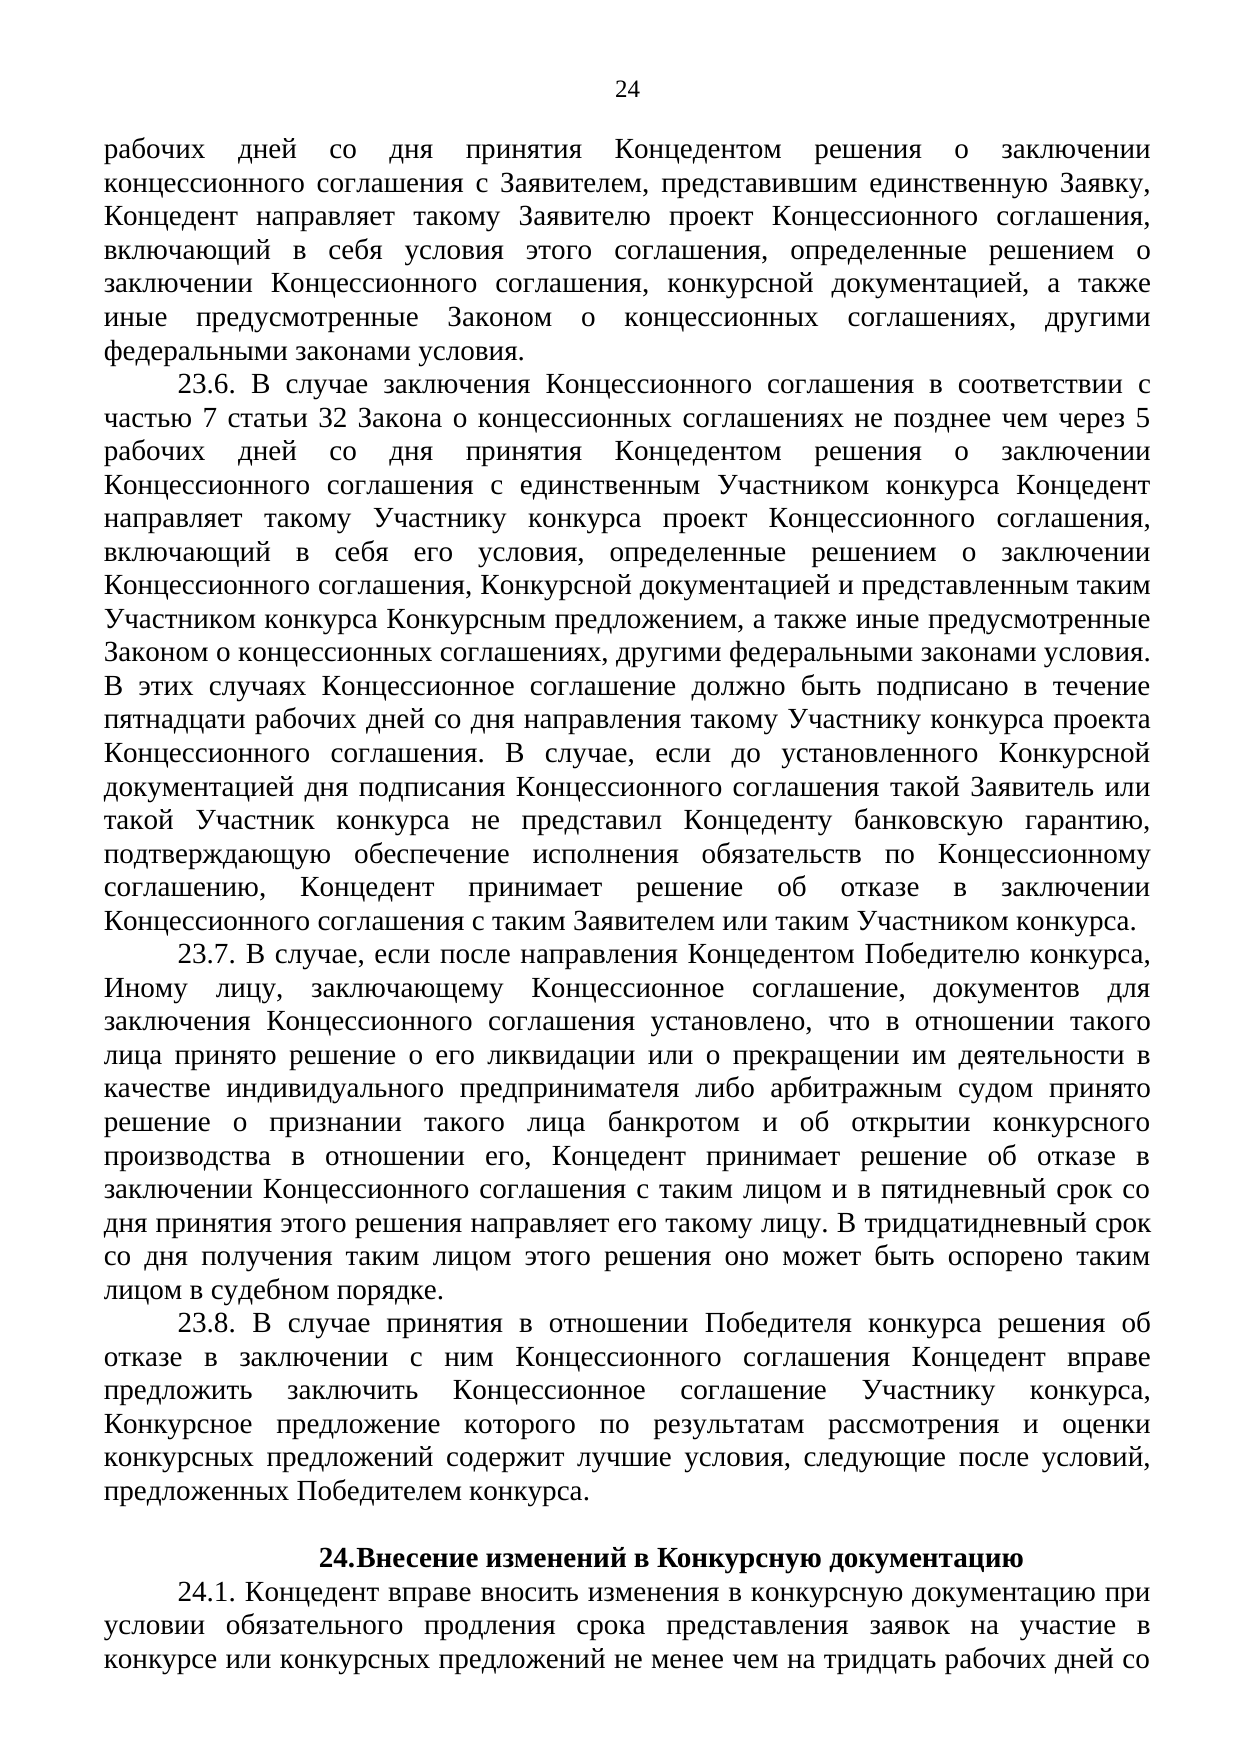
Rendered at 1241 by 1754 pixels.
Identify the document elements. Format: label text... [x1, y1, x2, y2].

subtitle Внесение изменений в Конкурсную документацию [191, 1540, 1152, 1574]
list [103, 131, 1152, 366]
list В случае, если после направления Концедентом Победителю конкурса, Иному лицу, заключающему Концессионное соглашение, документов для заключения Концессионного соглашения установлено, что в отношении такого лица принято решение о его ликвидации или о прекращении им деятельности в качестве индивидуального предпринимателя либо арбитражным судом принято решение о признании такого лица банкротом и об открытии конкурсного производства в отношении его, Концедент принимает решение об отказе в заключении Концессионного соглашения с таким лицом и в пятидневный срок со дня принятия этого решения направляет его такому лицу. В тридцатидневный срок со дня получения таким лицом этого решения оно может быть оспорено таким лицом в судебном порядке. [103, 936, 1152, 1305]
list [103, 1574, 1152, 1674]
list В случае принятия в отношении Победителя конкурса решения об отказе в заключении с ним Концессионного соглашения Концедент вправе предложить заключить Концессионное соглашение Участнику конкурса, Конкурсное предложение которого по результатам рассмотрения и оценки конкурсных предложений содержит лучшие условия, следующие после условий, предложенных Победителем конкурса. [103, 1305, 1152, 1507]
list В случае заключения Концессионного соглашения в соответствии с частью 7 статьи 32 Закона о концессионных соглашениях не позднее чем через 5 рабочих дней со дня принятия Концедентом решения о заключении Концессионного соглашения с единственным Участником конкурса Концедент направляет такому Участнику конкурса проект Концессионного соглашения, включающий в себя его условия, определенные решением о заключении Концессионного соглашения, Конкурсной документацией и представленным таким Участником конкурса Конкурсным предложением, а также иные предусмотренные Законом о концессионных соглашениях, другими федеральными законами условия. В этих случаях Концессионное соглашение должно быть подписано в течение пятнадцати рабочих дней со дня направления такому Участнику конкурса проекта Концессионного соглашения. В случае, если до установленного Конкурсной документацией дня подписания Концессионного соглашения такой Заявитель или такой Участник конкурса не представил Концеденту банковскую гарантию, подтверждающую обеспечение исполнения обязательств по Концессионному соглашению, Концедент принимает решение об отказе в заключении Концессионного соглашения с таким Заявителем или таким Участником конкурса. [103, 366, 1152, 936]
